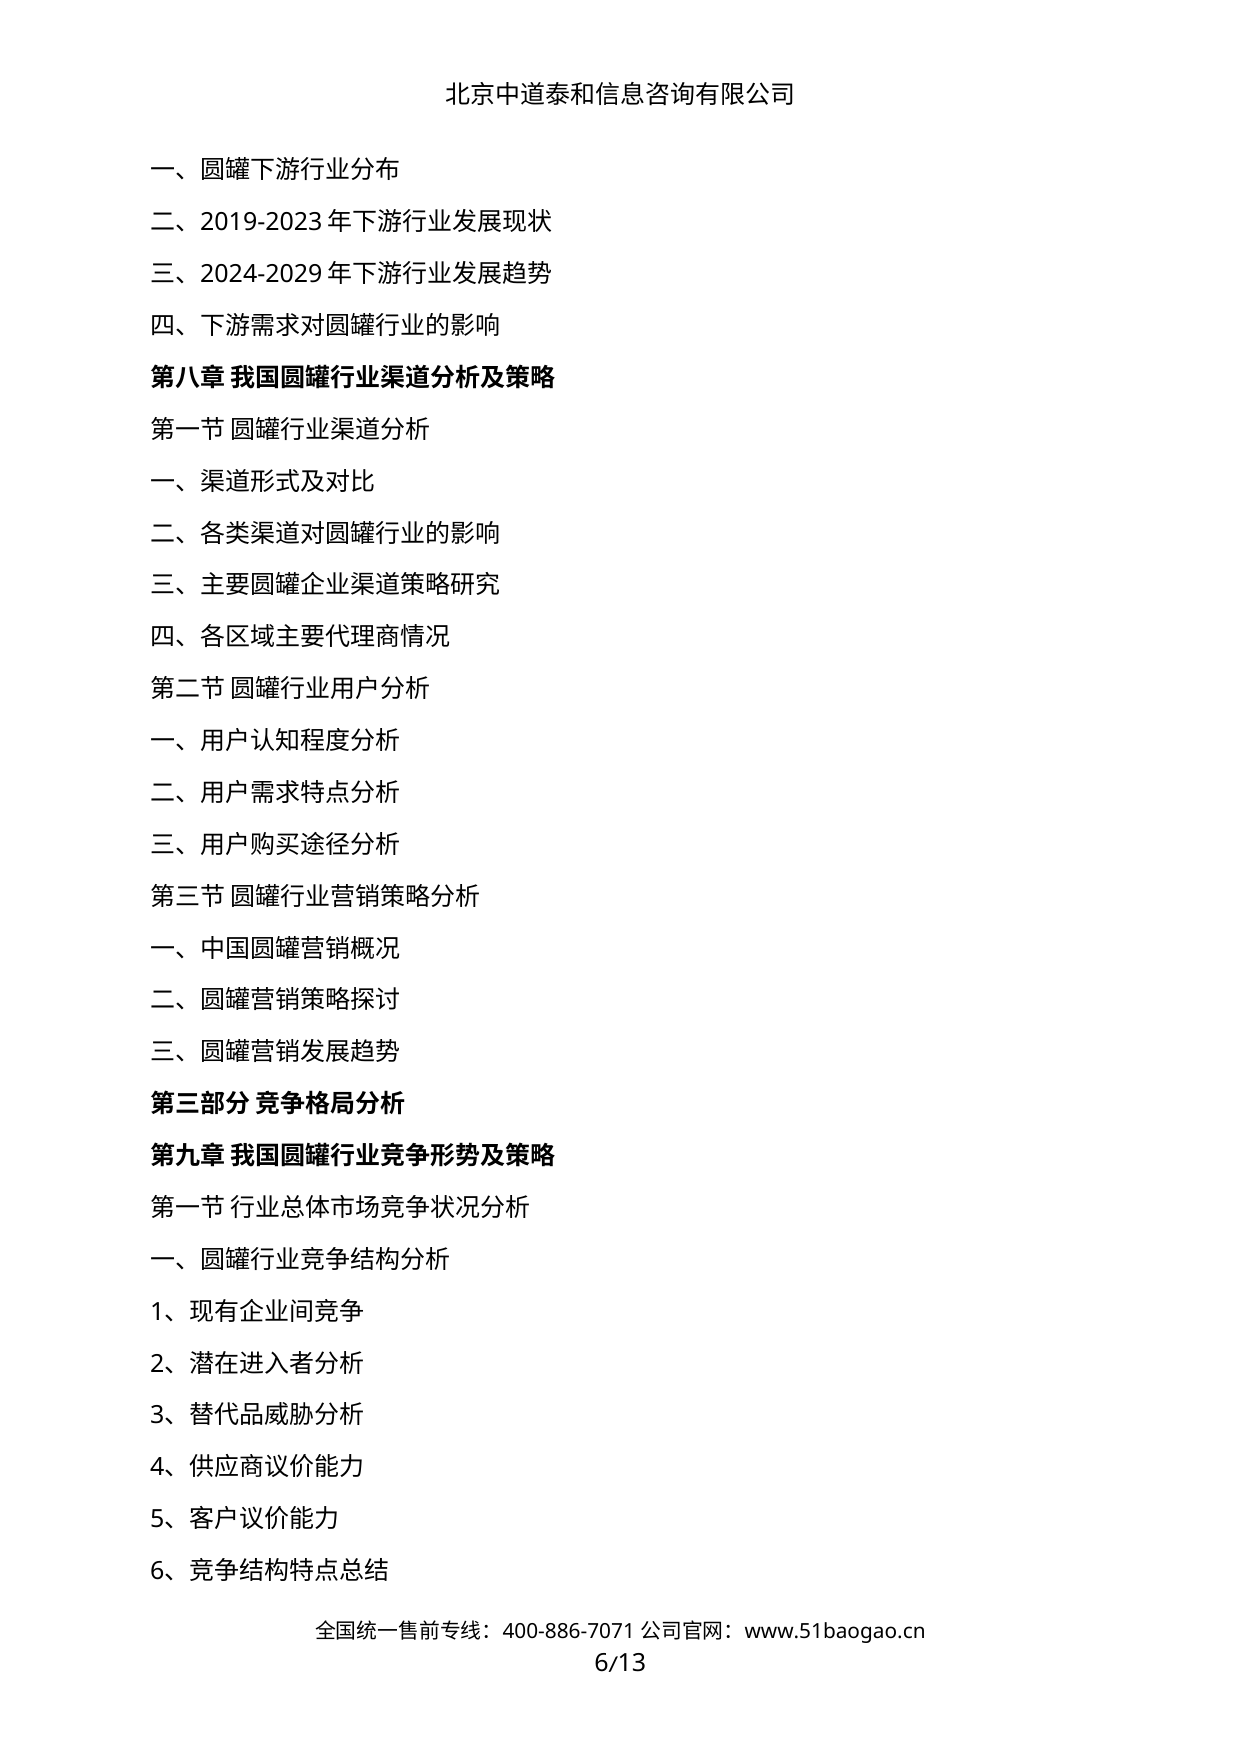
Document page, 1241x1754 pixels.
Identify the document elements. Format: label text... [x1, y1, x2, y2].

text 第一节 行业总体市场竞争状况分析 [150, 1187, 1090, 1224]
text 5、客户议价能力 [150, 1499, 1090, 1535]
text 二、各类渠道对圆罐行业的影响 [150, 513, 1090, 549]
text 第二节 圆罐行业用户分析 [150, 669, 1090, 705]
text 二、圆罐营销策略探讨 [150, 980, 1090, 1016]
text 一、圆罐下游行业分布 [150, 150, 1090, 186]
text 三、用户购买途径分析 [150, 824, 1090, 861]
text 一、渠道形式及对比 [150, 461, 1090, 497]
text 三、2024-2029年下游行业发展趋势 [150, 254, 1090, 290]
text 4、供应商议价能力 [150, 1447, 1090, 1483]
text 三、圆罐营销发展趋势 [150, 1032, 1090, 1068]
text 6、竞争结构特点总结 [150, 1551, 1090, 1587]
text 第九章 我国圆罐行业竞争形势及策略 [150, 1136, 1090, 1172]
text 四、各区域主要代理商情况 [150, 617, 1090, 653]
text 一、圆罐行业竞争结构分析 [150, 1239, 1090, 1276]
text 第八章 我国圆罐行业渠道分析及策略 [150, 357, 1090, 394]
text 二、2019-2023年下游行业发展现状 [150, 202, 1090, 238]
text 三、主要圆罐企业渠道策略研究 [150, 565, 1090, 601]
text 四、下游需求对圆罐行业的影响 [150, 306, 1090, 342]
text 第三节 圆罐行业营销策略分析 [150, 876, 1090, 912]
text 一、用户认知程度分析 [150, 721, 1090, 757]
text 二、用户需求特点分析 [150, 772, 1090, 809]
text 3、替代品威胁分析 [150, 1395, 1090, 1431]
text 第三部分 竞争格局分析 [150, 1084, 1090, 1120]
text 2、潜在进入者分析 [150, 1343, 1090, 1379]
text 一、中国圆罐营销概况 [150, 928, 1090, 964]
text 第一节 圆罐行业渠道分析 [150, 409, 1090, 446]
text 1、现有企业间竞争 [150, 1291, 1090, 1327]
